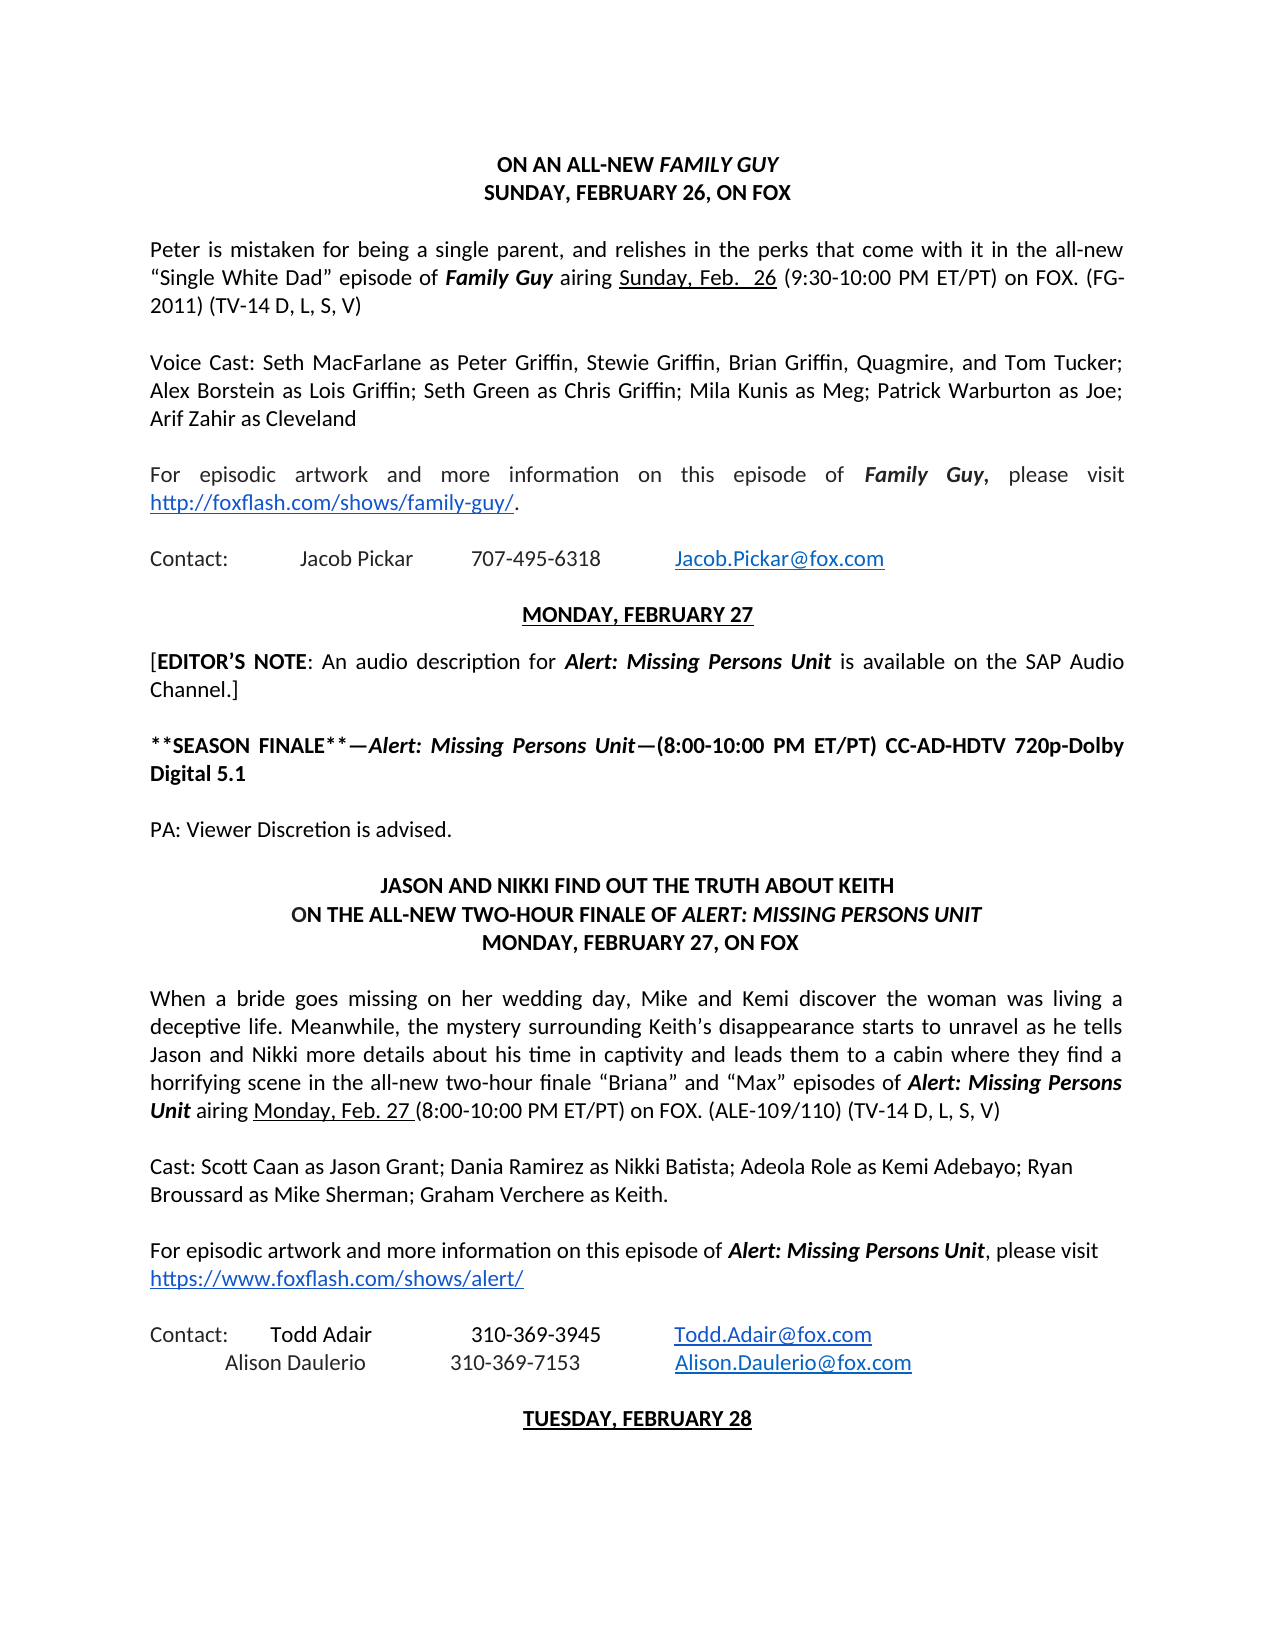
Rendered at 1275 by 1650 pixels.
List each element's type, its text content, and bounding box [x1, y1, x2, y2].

text Alison Daulerio 310-369-7153 Alison.Daulerio@fox.com [225, 1348, 1125, 1376]
text TUESDAY, FEBRUARY 28 [150, 1404, 1125, 1432]
text For episodic artwork and more information on this episode of Family Guy, please visit http://foxflash.com/shows/family-guy/. [150, 461, 1125, 517]
text Voice Cast: Seth MacFarlane as Peter Griffin, Stewie Griffin, Brian Griffin, Quagmire, and Tom Tucker; Alex Borstein as Lois Griffin; Seth Green as Chris Griffin; Mila Kunis as Meg; Patrick Warburton as Joe; Arif Zahir as Cleveland [150, 348, 1125, 432]
text Peter is mistaken for being a single parent, and relishes in the perks that come with it in the all-new “Single White Dad” episode of Family Guy airing Sunday, Feb. 26 (9:30-10:00 PM ET/PT) on FOX. (FG-2011) (TV-14 D, L, S, V) [150, 235, 1125, 319]
text Contact: Jacob Pickar 707-495-6318 Jacob.Pickar@fox.com [150, 544, 1125, 573]
text Cast: Scott Caan as Jason Grant; Dania Ramirez as Nikki Batista; Adeola Role as Kemi Adebayo; Ryan Broussard as Mike Sherman; Graham Verchere as Keith. [150, 1152, 1125, 1208]
text ON THE ALL-NEW TWO-HOUR FINALE OF ALERT: MISSING PERSONS UNIT [150, 900, 1125, 928]
text **SEASON FINALE**—Alert: Missing Persons Unit—(8:00-10:00 PM ET/PT) CC-AD-HDTV 720p-Dolby Digital 5.1 [150, 759, 1125, 788]
text PA: Viewer Discretion is advised. [150, 816, 1125, 844]
text SUNDAY, FEBRUARY 26, ON FOX [150, 178, 1125, 206]
text For episodic artwork and more information on this episode of Alert: Missing Persons Unit, please visit https://www.foxflash.com/shows/alert/ [150, 1236, 1125, 1292]
text ON AN ALL-NEW FAMILY GUY [150, 150, 1125, 178]
text Contact: Todd Adair 310-369-3945 Todd.Adair@fox.com [150, 1320, 1125, 1348]
text MONDAY, FEBRUARY 27 [150, 601, 1125, 629]
text JASON AND NIKKI FIND OUT THE TRUTH ABOUT KEITH [150, 872, 1125, 900]
text [EDITOR’S NOTE: An audio description for Alert: Missing Persons Unit is available on the SAP Audio Channel.] [150, 647, 1125, 703]
text MONDAY, FEBRUARY 27, ON FOX [150, 928, 1125, 956]
text When a bride goes missing on her wedding day, Mike and Kemi discover the woman was living a deceptive life. Meanwhile, the mystery surrounding Keith’s disappearance starts to unravel as he tells Jason and Nikki more details about his time in captivity and leads them to a cabin where they find a horrifying scene in the all-new two-hour finale “Briana” and “Max” episodes of Alert: Missing Persons Unit airing Monday, Feb. 27 (8:00-10:00 PM ET/PT) on FOX. (ALE-109/110) (TV-14 D, L, S, V) [150, 984, 1125, 1124]
